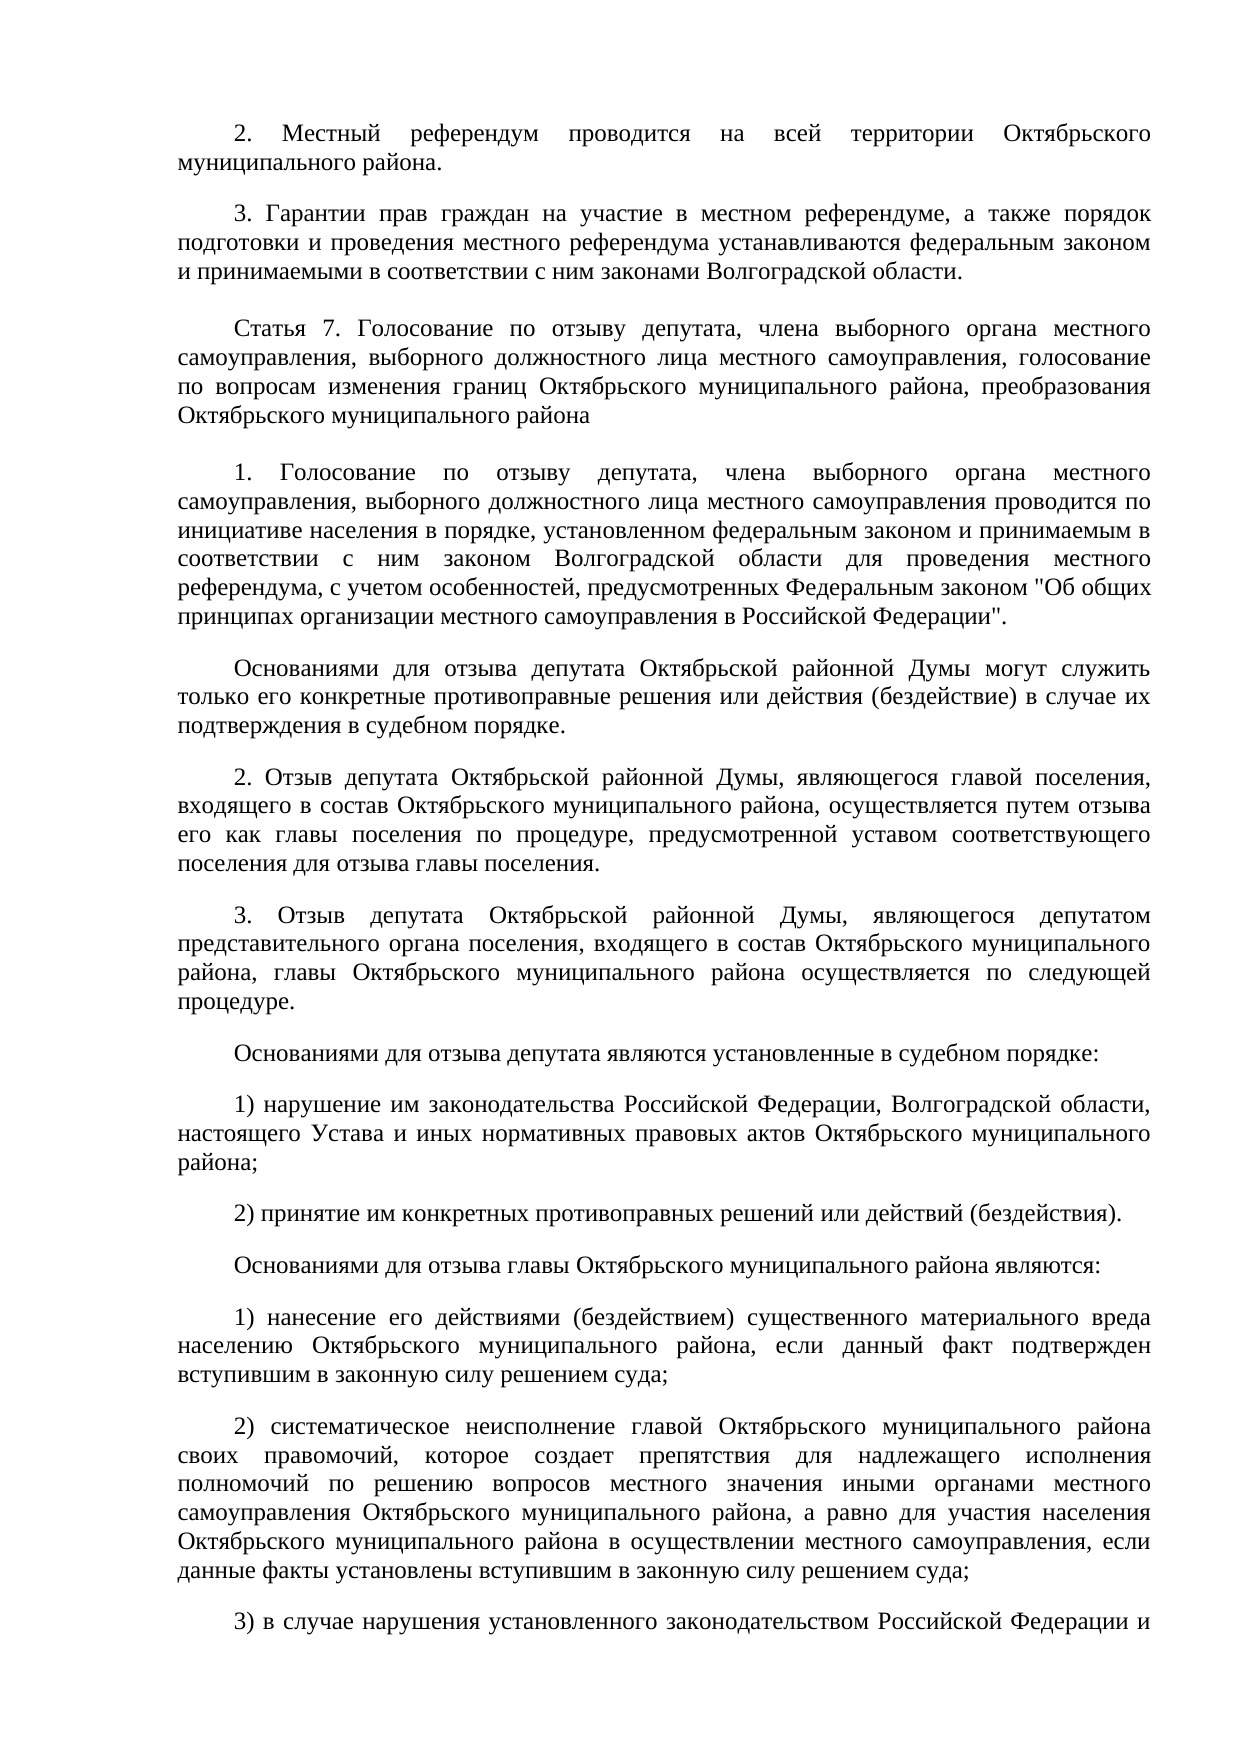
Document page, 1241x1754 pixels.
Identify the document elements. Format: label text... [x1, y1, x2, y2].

text 2) принятие им конкретных противоправных решений или действий (бездействия). [177, 1198, 1152, 1227]
text 1) нанесение его действиями (бездействием) существенного материального вреда населению Октябрьского муниципального района, если данный факт подтвержден вступившим в законную силу решением суда; [177, 1302, 1152, 1388]
text Основаниями для отзыва депутата Октябрьской районной Думы могут служить только его конкретные противоправные решения или действия (бездействие) в случае их подтверждения в судебном порядке. [177, 653, 1152, 739]
text 2) систематическое неисполнение главой Октябрьского муниципального района своих правомочий, которое создает препятствия для надлежащего исполнения полномочий по решению вопросов местного значения иными органами местного самоуправления Октябрьского муниципального района, а равно для участия населения Октябрьского муниципального района в осуществлении местного самоуправления, если данные факты установлены вступившим в законную силу решением суда; [177, 1411, 1152, 1583]
text 1) нарушение им законодательства Российской Федерации, Волгоградской области, настоящего Устава и иных нормативных правовых актов Октябрьского муниципального района; [177, 1089, 1152, 1176]
text Статья 7. Голосование по отзыву депутата, члена выборного органа местного самоуправления, выборного должностного лица местного самоуправления, голосование по вопросам изменения границ Октябрьского муниципального района, преобразования Октябрьского муниципального района [177, 313, 1152, 428]
text 3. Отзыв депутата Октябрьской районной Думы, являющегося депутатом представительного органа поселения, входящего в состав Октябрьского муниципального района, главы Октябрьского муниципального района осуществляется по следующей процедуре. [177, 900, 1152, 1015]
text 3. Гарантии прав граждан на участие в местном референдуме, а также порядок подготовки и проведения местного референдума устанавливаются федеральным законом и принимаемыми в соответствии с ним законами Волгоградской области. [177, 198, 1152, 285]
text Основаниями для отзыва главы Октябрьского муниципального района являются: [177, 1250, 1152, 1279]
text 1. Голосование по отзыву депутата, члена выборного органа местного самоуправления, выборного должностного лица местного самоуправления проводится по инициативе населения в порядке, установленном федеральным законом и принимаемым в соответствии с ним законом Волгоградской области для проведения местного референдума, с учетом особенностей, предусмотренных Федеральным законом "Об общих принципах организации местного самоуправления в Российской Федерации". [177, 457, 1152, 630]
text 2. Отзыв депутата Октябрьской районной Думы, являющегося главой поселения, входящего в состав Октябрьского муниципального района, осуществляется путем отзыва его как главы поселения по процедуре, предусмотренной уставом соответствующего поселения для отзыва главы поселения. [177, 762, 1152, 877]
text 2. Местный референдум проводится на всей территории Октябрьского муниципального района. [177, 118, 1152, 176]
text Основаниями для отзыва депутата являются установленные в судебном порядке: [177, 1038, 1152, 1066]
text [177, 1606, 1152, 1635]
